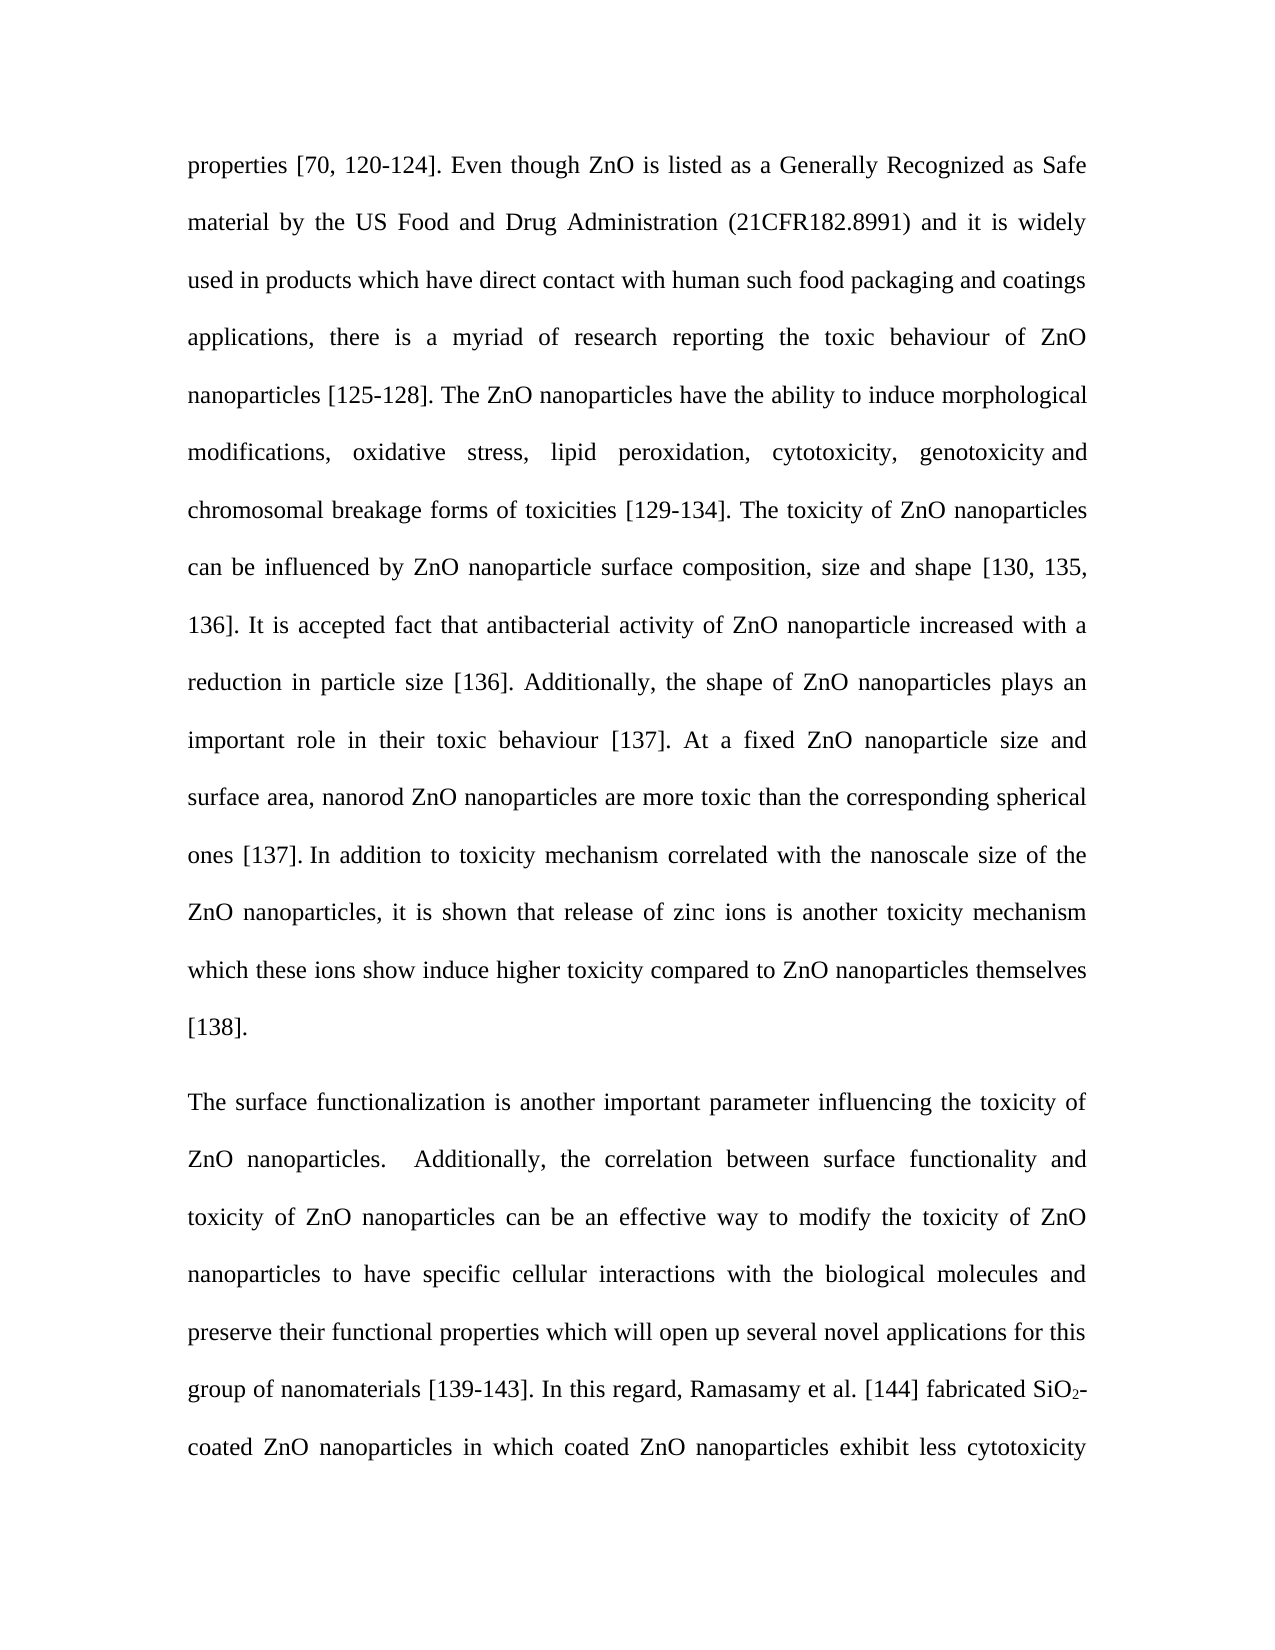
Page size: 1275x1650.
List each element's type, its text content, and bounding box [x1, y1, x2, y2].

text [187, 150, 1087, 689]
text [187, 1215, 1087, 1460]
